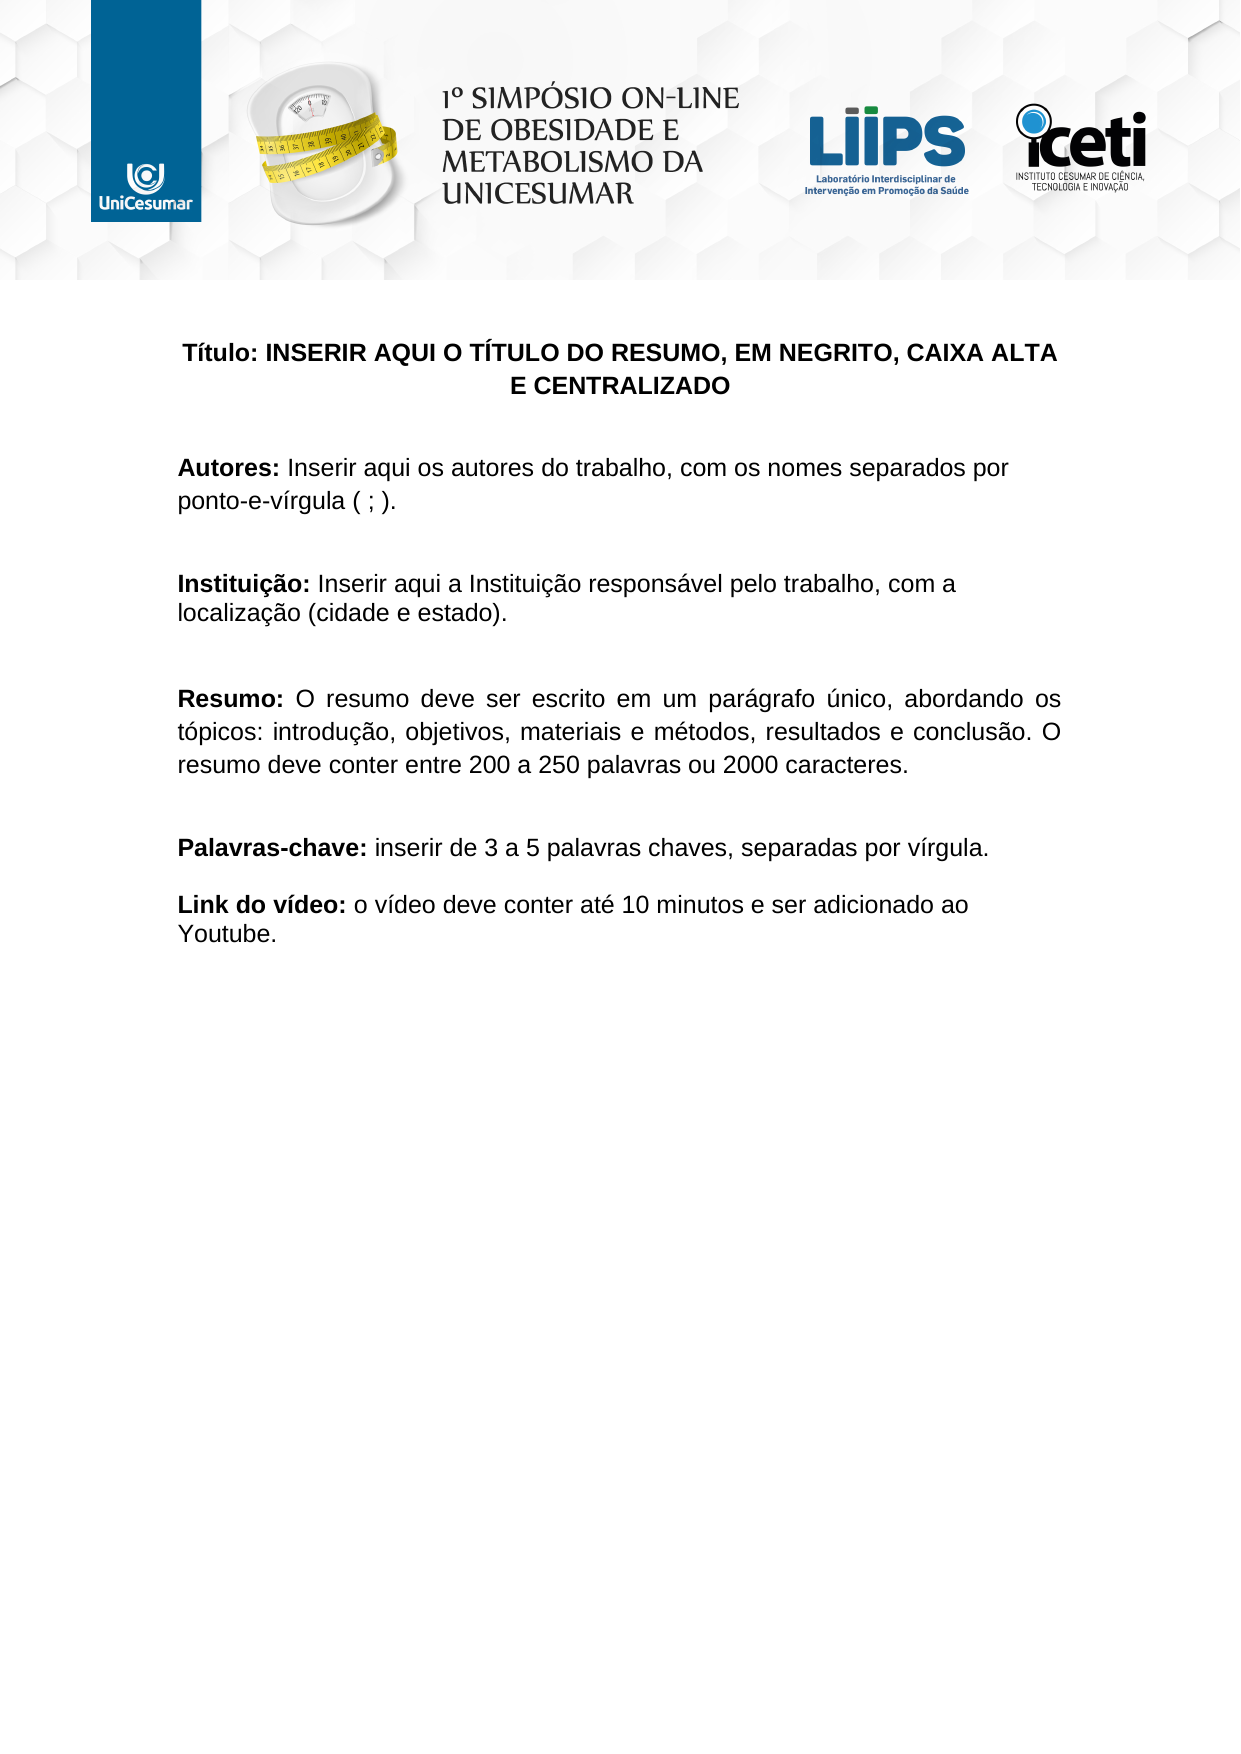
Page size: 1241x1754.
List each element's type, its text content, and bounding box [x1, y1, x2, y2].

text Autores: Inserir aqui os autores do trabalho, com os nomes separados por ponto-e-vírgula ( ; ). [177, 453, 1063, 515]
text Instituição: Inserir aqui a Instituição responsável pelo trabalho, com a localização (cidade e estado). [177, 569, 1063, 626]
text Link do vídeo: o vídeo deve conter até 10 minutos e ser adicionado ao Youtube. [177, 890, 1063, 947]
text Resumo: O resumo deve ser escrito em um parágrafo único, abordando os tópicos: introdução, objetivos, materiais e métodos, resultados e conclusão. O resumo deve conter entre 200 a 250 palavras ou 2000 caracteres. [177, 684, 1063, 779]
picture [142, 171, 151, 180]
picture [100, 197, 109, 209]
text Título: INSERIR AQUI O TÍTULO DO RESUMO, EM NEGRITO, CAIXA ALTA E CENTRALIZADO [177, 338, 1063, 399]
picture [168, 200, 189, 209]
picture [135, 165, 156, 187]
picture [112, 197, 143, 209]
picture [154, 200, 167, 209]
picture [128, 164, 164, 194]
text Palavras-chave: inserir de 3 a 5 palavras chaves, separadas por vírgula. [177, 832, 1063, 861]
picture [0, 0, 1240, 280]
